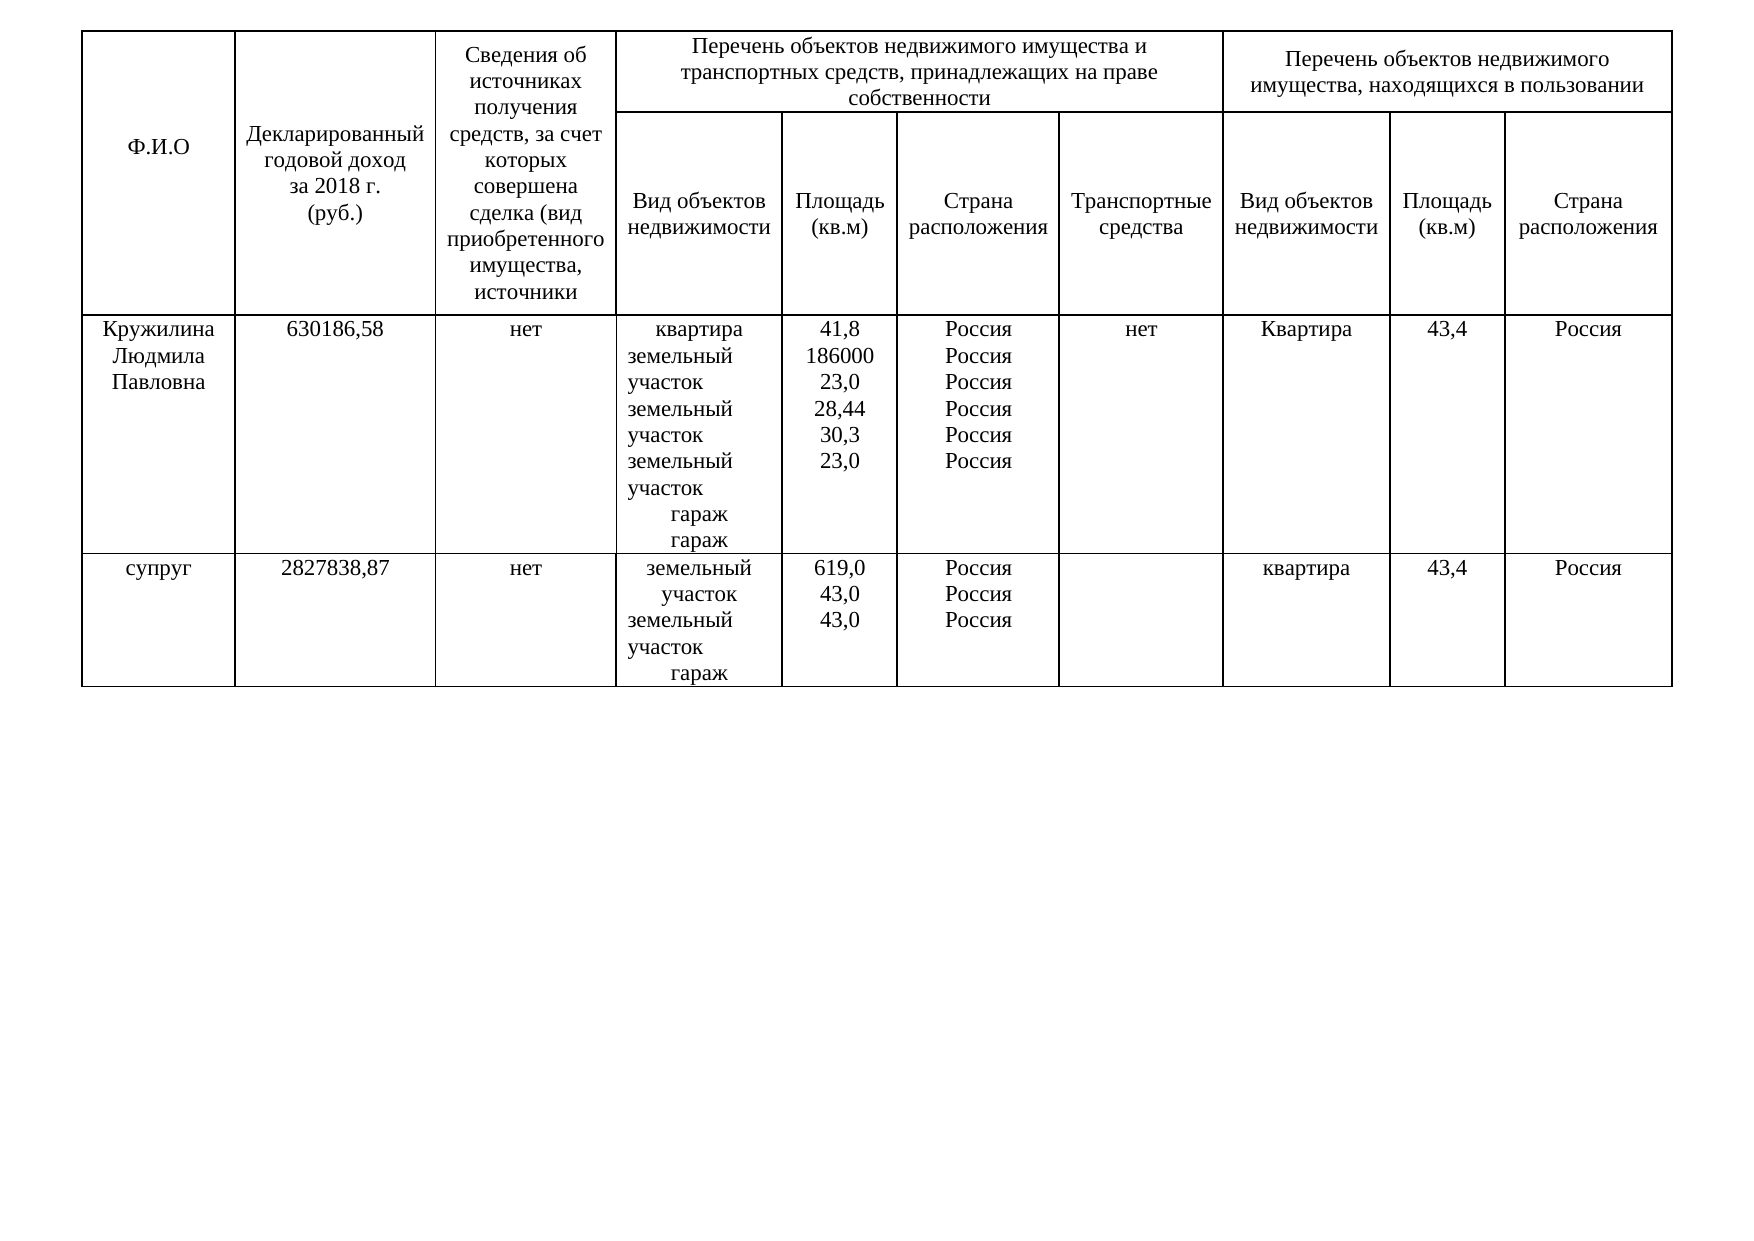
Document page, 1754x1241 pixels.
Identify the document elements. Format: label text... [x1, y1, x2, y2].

table_cell супруг [83, 554, 234, 686]
table_cell нет [436, 316, 616, 553]
table_cell Страна расположения [898, 113, 1058, 313]
table_cell квартира земельный участок земельный участок земельный участок гараж гараж [617, 316, 781, 553]
table_cell Кружилина Людмила Павловна [83, 316, 234, 553]
table_cell 630186,58 [236, 316, 435, 553]
table_cell Площадь (кв.м) [1391, 113, 1504, 313]
table_header Ф.И.О [83, 32, 234, 313]
table_cell [1060, 554, 1222, 686]
table_header Декларированный годовой доход за 2018 г. (руб.) [236, 32, 435, 313]
table_cell Россия Россия Россия [898, 554, 1058, 686]
table_header Перечень объектов недвижимого имущества и транспортных средств, принадлежащих на праве собственности [617, 32, 1222, 111]
table_cell 619,0 43,0 43,0 [783, 554, 896, 686]
table_cell 2827838,87 [236, 554, 435, 686]
table_cell Вид объектов недвижимости [617, 113, 781, 313]
table_cell Транспортные средства [1060, 113, 1222, 313]
table_cell 43,4 [1391, 554, 1504, 686]
table_cell 43,4 [1391, 316, 1504, 553]
table_header Сведения об источниках получения средств, за счет которых совершена сделка (вид приобретенного имущества, источники [436, 32, 615, 313]
table_cell 41,8 186000 23,0 28,44 30,3 23,0 [783, 316, 896, 553]
table_cell Страна расположения [1506, 113, 1671, 313]
table_cell квартира [1224, 554, 1389, 686]
table_header Перечень объектов недвижимого имущества, находящихся в пользовании [1224, 32, 1671, 111]
table_cell Россия [1506, 316, 1671, 553]
table_cell нет [1060, 316, 1222, 553]
table_cell Площадь (кв.м) [783, 113, 896, 313]
table_cell нет [436, 554, 615, 686]
table_cell Вид объектов недвижимости [1224, 113, 1389, 313]
table_cell земельный участок земельный участок гараж [617, 554, 781, 686]
table_cell Россия Россия Россия Россия Россия Россия [898, 316, 1058, 553]
table_cell Квартира [1224, 316, 1389, 553]
table_cell Россия [1506, 554, 1671, 686]
